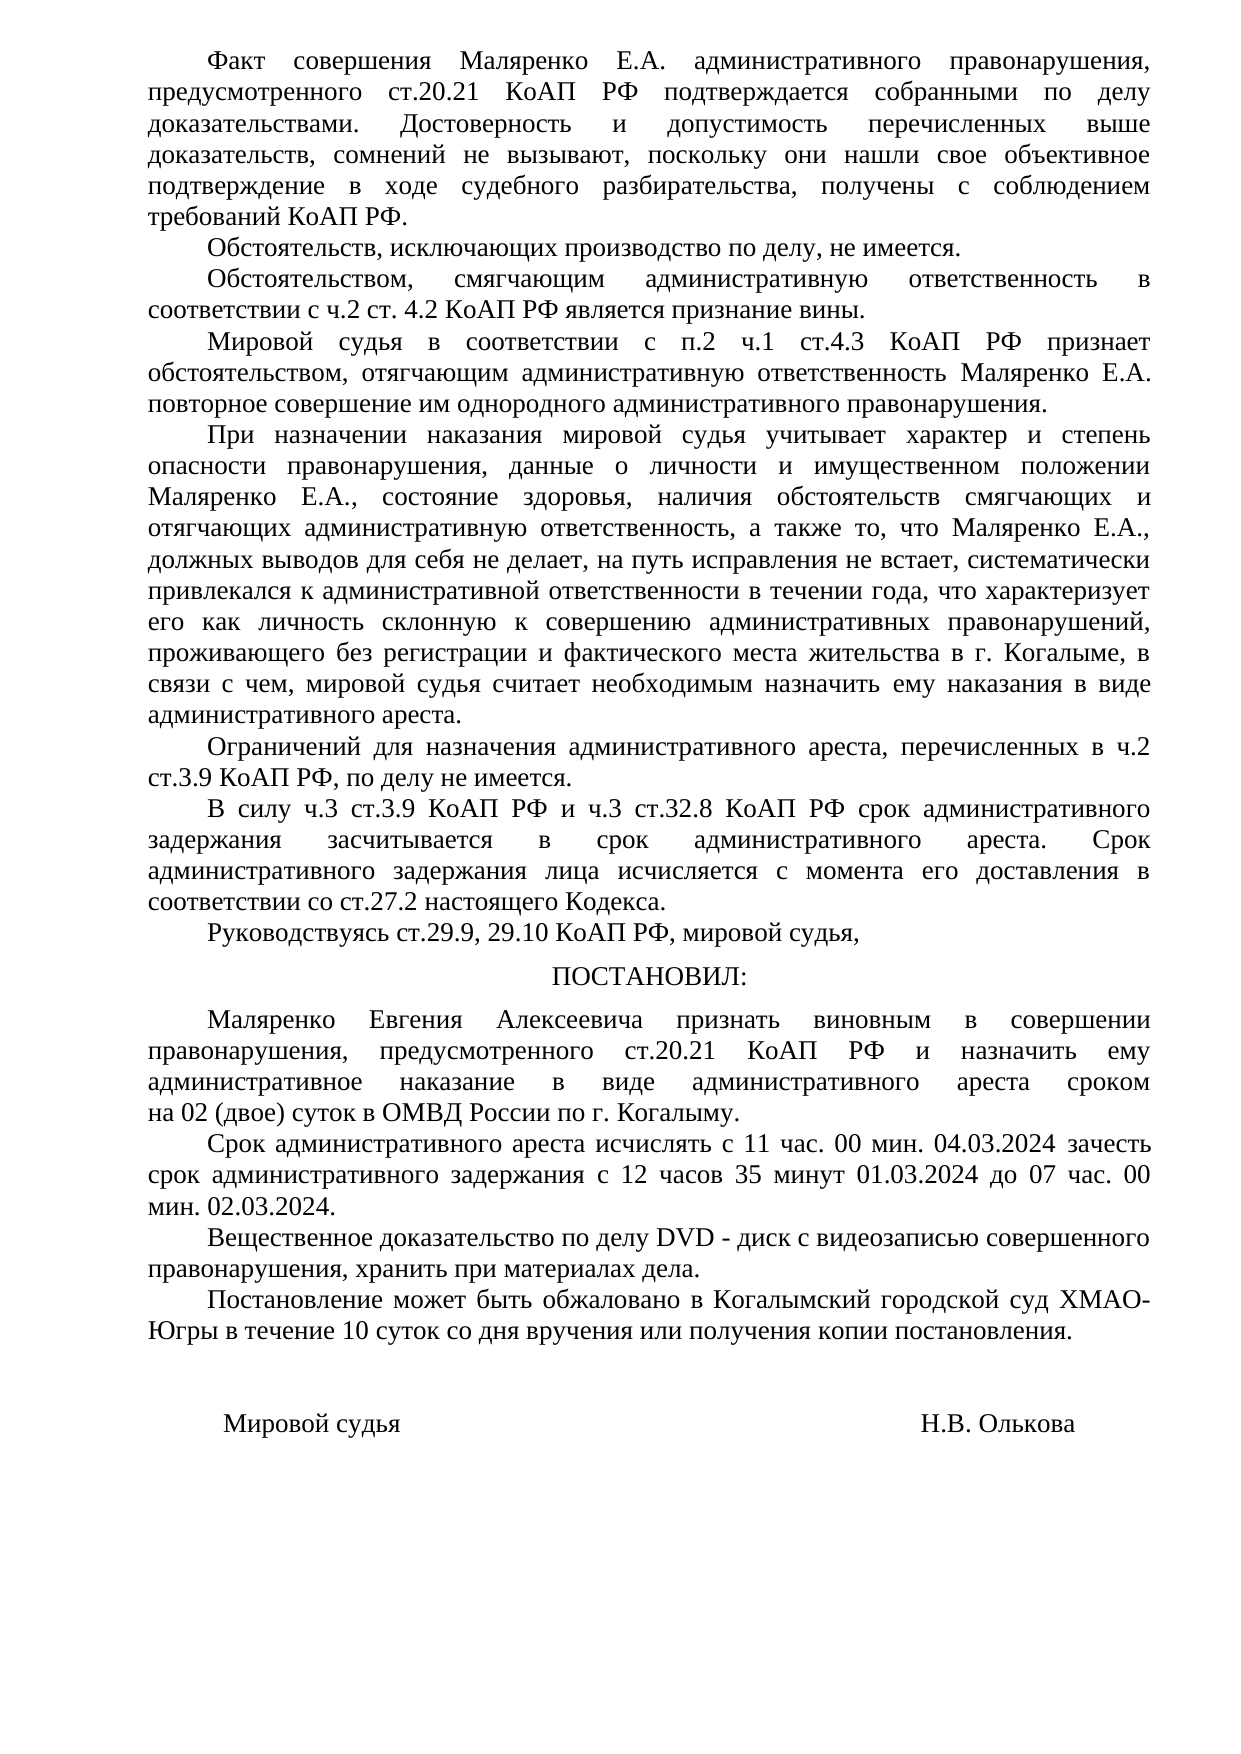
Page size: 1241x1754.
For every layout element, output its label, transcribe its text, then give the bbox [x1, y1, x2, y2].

text Мировой судья в соответствии с п.2 ч.1 ст.4.3 КоАП РФ признает обстоятельством, отягчающим административную ответственность Маляренко Е.А. повторное совершение им однородного административного правонарушения. [148, 325, 1152, 418]
text Факт совершения Маляренко Е.А. административного правонарушения, предусмотренного ст.20.21 КоАП РФ подтверждается собранными по делу доказательствами. Достоверность и допустимость перечисленных выше доказательств, сомнений не вызывают, поскольку они нашли свое объективное подтверждение в ходе судебного разбирательства, получены с соблюдением требований КоАП РФ. [148, 44, 1152, 231]
text Ограничений для назначения административного ареста, перечисленных в ч.2 ст.3.9 КоАП РФ, по делу не имеется. [148, 729, 1152, 792]
text Обстоятельств, исключающих производство по делу, не имеется. [148, 231, 1152, 262]
text Обстоятельством, смягчающим административную ответственность в соответствии с ч.2 ст. 4.2 КоАП РФ является признание вины. [148, 262, 1152, 325]
text Руководствуясь ст.29.9, 29.10 КоАП РФ, мировой судья, [148, 916, 1152, 948]
text При назначении наказания мировой судья учитывает характер и степень опасности правонарушения, данные о личности и имущественном положении Маляренко Е.А., состояние здоровья, наличия обстоятельств смягчающих и отягчающих административную ответственность, а также то, что Маляренко Е.А., должных выводов для себя не делает, на путь исправления не встает, систематически привлекался к административной ответственности в течении года, что характеризует его как личность склонную к совершению административных правонарушений, проживающего без регистрации и фактического места жительства в г. Когалыме, в связи с чем, мировой судья считает необходимым назначить ему наказания в виде административного ареста. [148, 418, 1152, 729]
text Срок административного ареста исчислять с 11 час. 00 мин. 04.03.2024 зачесть срок административного задержания с 12 часов 35 минут 01.03.2024 до 07 час. 00 мин. 02.03.2024. [148, 1127, 1152, 1221]
text Постановление может быть обжаловано в Когалымский городской суд ХМАО-Югры в течение 10 суток со дня вручения или получения копии постановления. [148, 1283, 1152, 1345]
subtitle Мировой судья Н.В. Олькова [148, 1408, 1152, 1439]
text ПОСТАНОВИЛ: [148, 959, 1152, 991]
text Вещественное доказательство по делу DVD - диск с видеозаписью совершенного правонарушения, хранить при материалах дела. [148, 1221, 1152, 1283]
text Маляренко Евгения Алексеевича признать виновным в совершении правонарушения, предусмотренного ст.20.21 КоАП РФ и назначить ему административное наказание в виде административного ареста сроком на 02 (двое) суток в ОМВД России по г. Когалыму. [148, 1003, 1152, 1127]
text В силу ч.3 ст.3.9 КоАП РФ и ч.3 ст.32.8 КоАП РФ срок административного задержания засчитывается в срок административного ареста. Срок административного задержания лица исчисляется с момента его доставления в соответствии со ст.27.2 настоящего Кодекса. [148, 792, 1152, 916]
